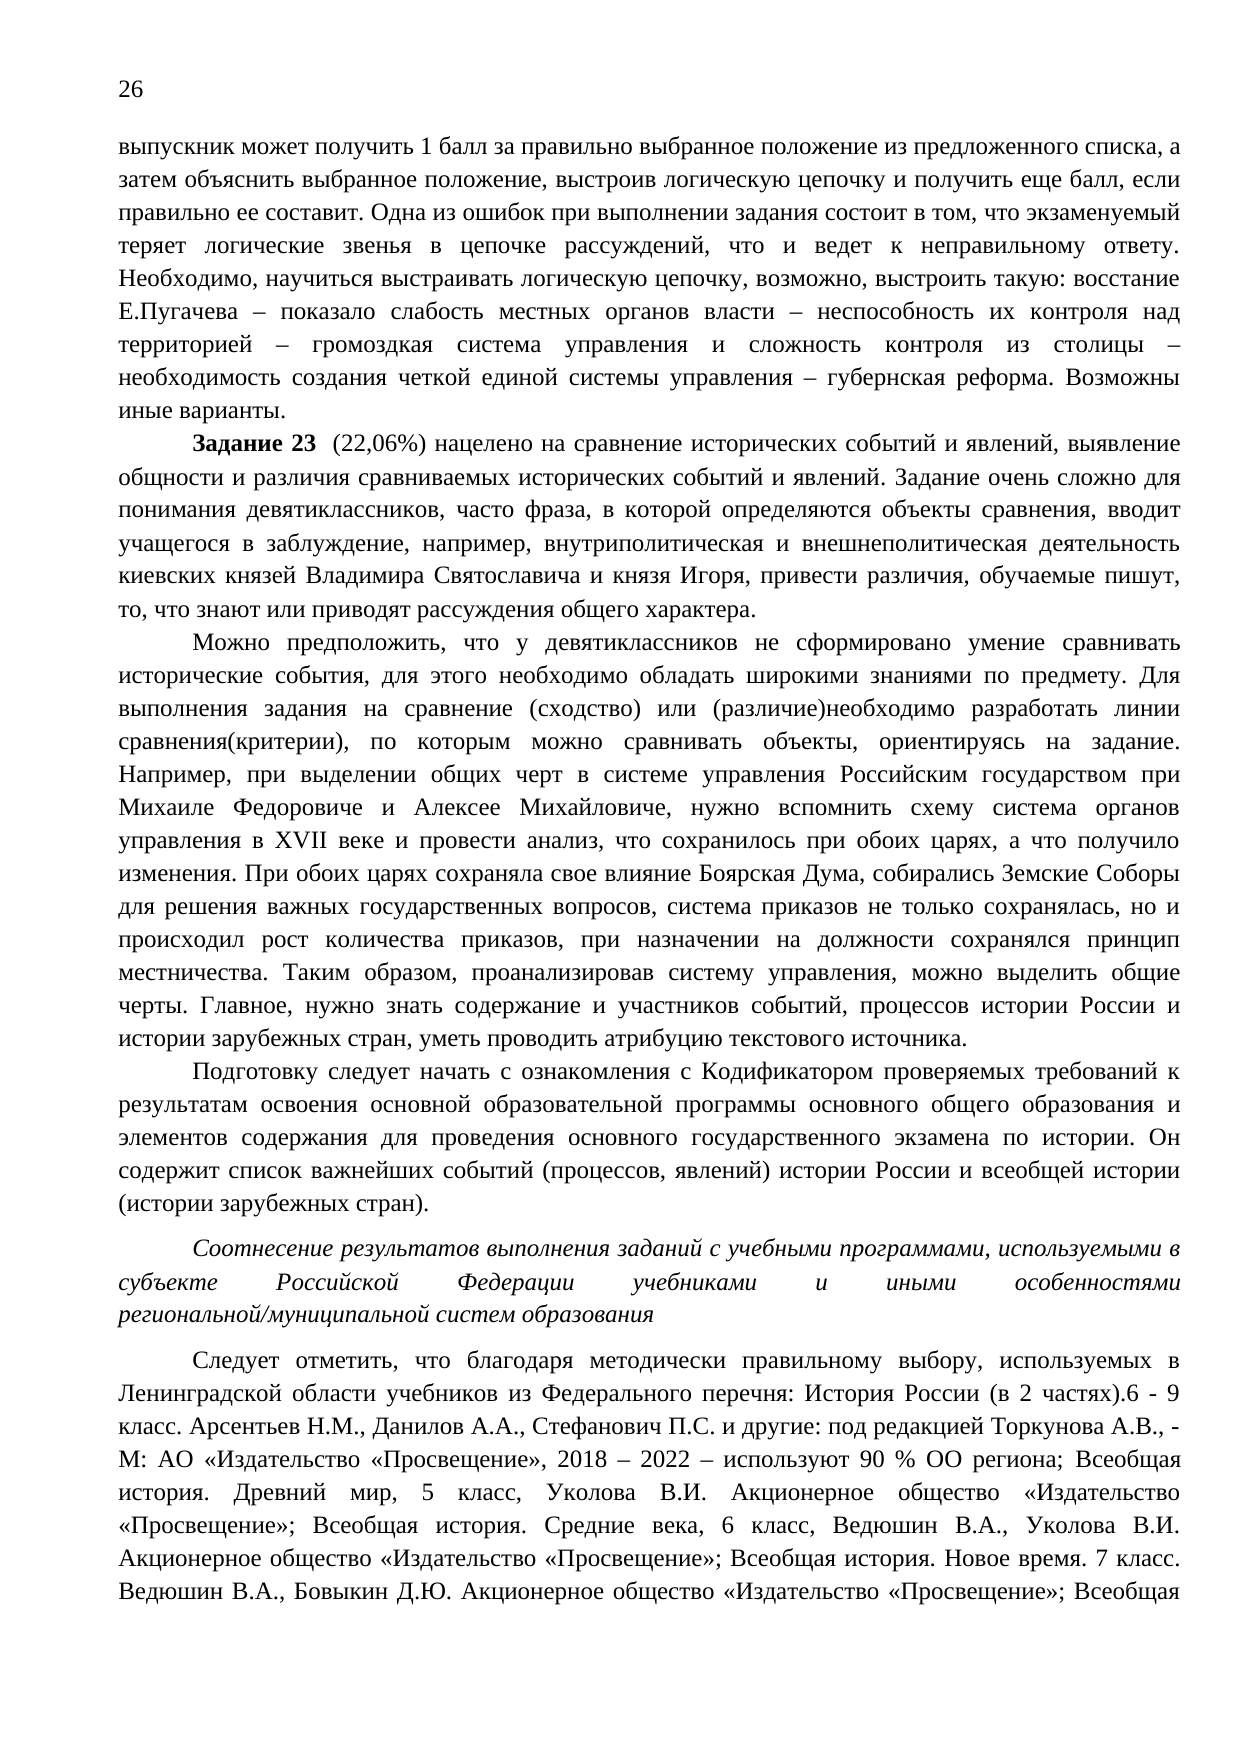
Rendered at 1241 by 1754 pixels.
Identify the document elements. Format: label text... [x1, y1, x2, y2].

text Соотнесение результатов выполнения заданий с учебными программами, используемыми в субъекте Российской Федерации учебниками и иными особенностями региональной/муниципальной систем образования [118, 1233, 1181, 1328]
text Подготовку следует начать с ознакомления с Кодификатором проверяемых требований к результатам освоения основной образовательной программы основного общего образования и элементов содержания для проведения основного государственного экзамена по истории. Он содержит список важнейших событий (процессов, явлений) истории России и всеобщей истории (истории зарубежных стран). [118, 1056, 1181, 1217]
text Можно предположить, что у девятиклассников не сформировано умение сравнивать исторические события, для этого необходимо обладать широкими знаниями по предмету. Для выполнения задания на сравнение (сходство) или (различие)необходимо разработать линии сравнения(критерии), по которым можно сравнивать объекты, ориентируясь на задание. Например, при выделении общих черт в системе управления Российским государством при Михаиле Федоровиче и Алексее Михайловиче, нужно вспомнить схему система органов управления в XVII веке и провести анализ, что сохранилось при обоих царях, а что получило изменения. При обоих царях сохраняла свое влияние Боярская Дума, собирались Земские Соборы для решения важных государственных вопросов, система приказов не только сохранялась, но и происходил рост количества приказов, при назначении на должности сохранялся принцип местничества. Таким образом, проанализировав систему управления, можно выделить общие черты. Главное, нужно знать содержание и участников событий, процессов истории России и истории зарубежных стран, уметь проводить атрибуцию текстового источника. [118, 627, 1181, 1052]
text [118, 131, 1181, 424]
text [118, 1345, 1181, 1605]
text Задание 23 (22,06%) нацелено на сравнение исторических событий и явлений, выявление общности и различия сравниваемых исторических событий и явлений. Задание очень сложно для понимания девятиклассников, часто фраза, в которой определяются объекты сравнения, вводит учащегося в заблуждение, например, внутриполитическая и внешнеполитическая деятельность киевских князей Владимира Святославича и князя Игоря, привести различия, обучаемые пишут, то, что знают или приводят рассуждения общего характера. [118, 428, 1181, 622]
